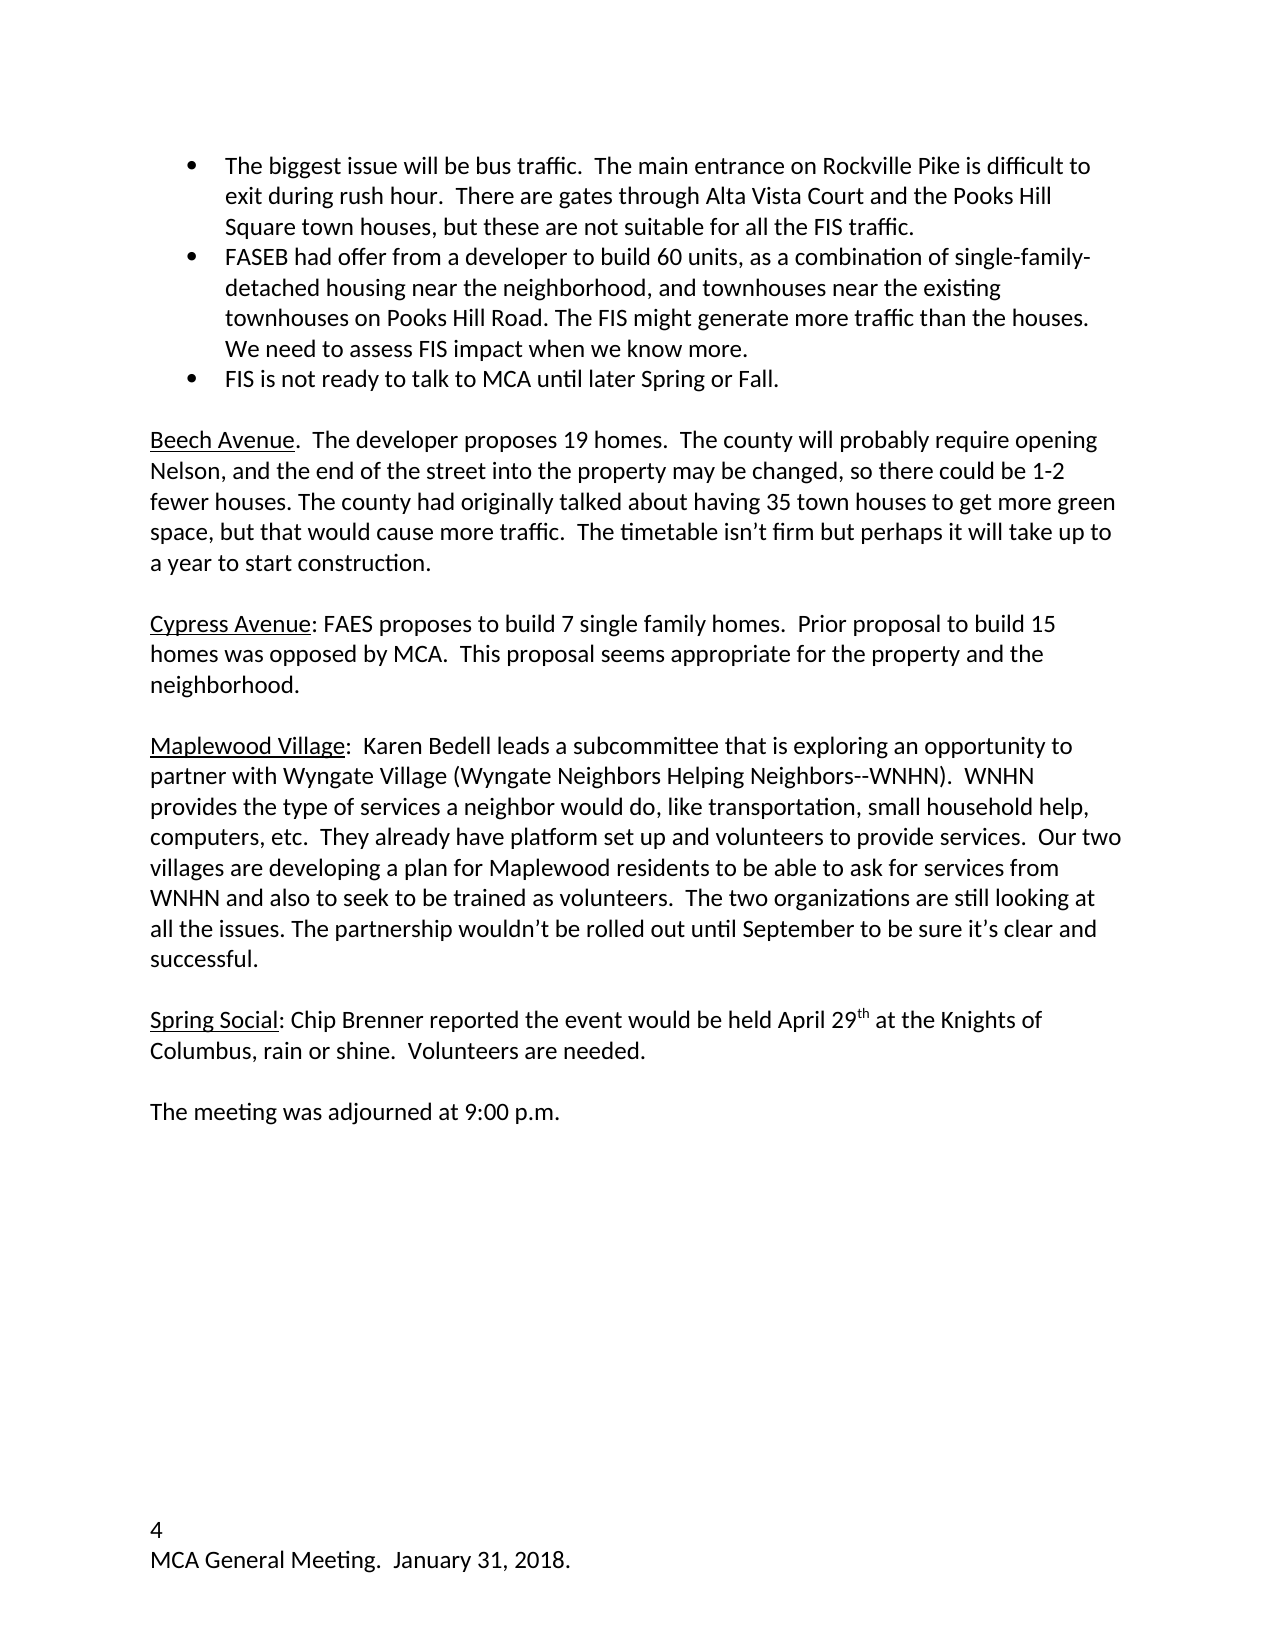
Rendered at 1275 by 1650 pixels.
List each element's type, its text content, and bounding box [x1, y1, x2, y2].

text The meeting was adjourned at 9:00 p.m. [150, 1096, 1125, 1127]
text Maplewood Village: Karen Bedell leads a subcommittee that is exploring an opportunity to partner with Wyngate Village (Wyngate Neighbors Helping Neighbors--WNHN). WNHN provides the type of services a neighbor would do, like transportation, small household help, computers, etc. They already have platform set up and volunteers to provide services. Our two villages are developing a plan for Maplewood residents to be able to ask for services from WNHN and also to seek to be trained as volunteers. The two organizations are still looking at all the issues. The partnership wouldn’t be rolled out until September to be sure it’s clear and successful. [150, 730, 1125, 974]
text Spring Social: Chip Brenner reported the event would be held April 29th at the Knights of Columbus, rain or shine. Volunteers are needed. [150, 1004, 1125, 1066]
list FIS is not ready to talk to MCA until later Spring or Fall. [187, 364, 1125, 394]
list The biggest issue will be bus traffic. The main entrance on Rockville Pike is difficult to exit during rush hour. There are gates through Alta Vista Court and the Pooks Hill Square town houses, but these are not suitable for all the FIS traffic. [187, 150, 1125, 242]
list FASEB had offer from a developer to build 60 units, as a combination of single-family-detached housing near the neighborhood, and townhouses near the existing townhouses on Pooks Hill Road. The FIS might generate more traffic than the houses. We need to assess FIS impact when we know more. [187, 242, 1125, 364]
text Cypress Avenue: FAES proposes to build 7 single family homes. Prior proposal to build 15 homes was opposed by MCA. This proposal seems appropriate for the property and the neighborhood. [150, 608, 1125, 699]
text Beech Avenue. The developer proposes 19 homes. The county will probably require opening Nelson, and the end of the street into the property may be changed, so there could be 1-2 fewer houses. The county had originally talked about having 35 town houses to get more green space, but that would cause more traffic. The timetable isn’t firm but perhaps it will take up to a year to start construction. [150, 425, 1125, 577]
